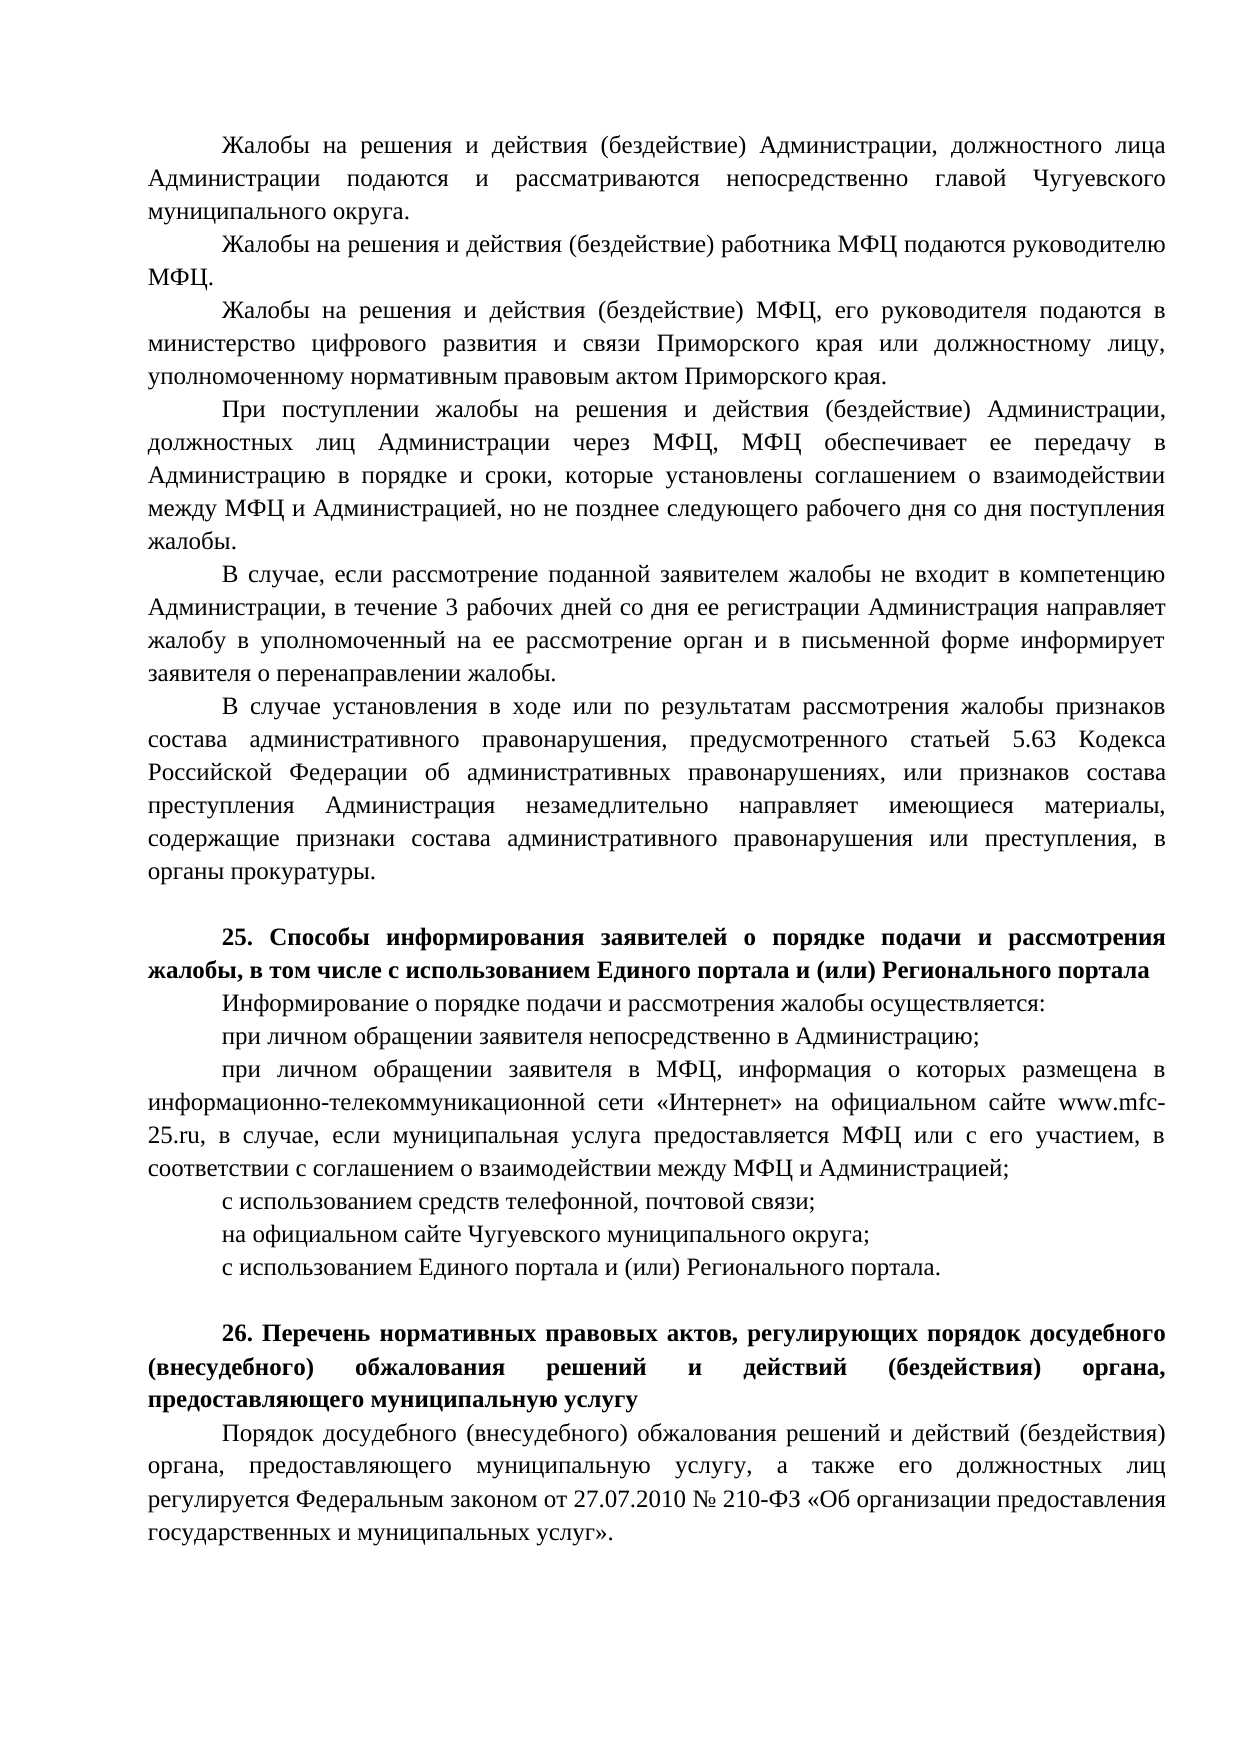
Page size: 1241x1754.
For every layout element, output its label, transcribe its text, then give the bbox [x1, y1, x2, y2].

text на официальном сайте Чугуевского муниципального округа; [148, 1219, 1167, 1248]
text Жалобы на решения и действия (бездействие) работника МФЦ подаются руководителю МФЦ. [148, 229, 1167, 291]
text 25. Способы информирования заявителей о порядке подачи и рассмотрения жалобы, в том числе с использованием Единого портала и (или) Регионального портала [148, 922, 1167, 984]
text Жалобы на решения и действия (бездействие) Администрации, должностного лица Администрации подаются и рассматриваются непосредственно главой Чугуевского муниципального округа. [148, 130, 1167, 224]
text с использованием средств телефонной, почтовой связи; [148, 1186, 1167, 1215]
text При поступлении жалобы на решения и действия (бездействие) Администрации, должностных лиц Администрации через МФЦ, МФЦ обеспечивает ее передачу в Администрацию в порядке и сроки, которые установлены соглашением о взаимодействии между МФЦ и Администрацией, но не позднее следующего рабочего дня со дня поступления жалобы. [148, 394, 1167, 555]
text при личном обращении заявителя в МФЦ, информация о которых размещена в информационно-телекоммуникационной сети «Интернет» на официальном сайте www.mfc-25.ru, в случае, если муниципальная услуга предоставляется МФЦ или с его участием, в соответствии с соглашением о взаимодействии между МФЦ и Администрацией; [148, 1054, 1167, 1182]
text Информирование о порядке подачи и рассмотрения жалобы осуществляется: [148, 988, 1167, 1017]
text при личном обращении заявителя непосредственно в Администрацию; [148, 1021, 1167, 1050]
text В случае, если рассмотрение поданной заявителем жалобы не входит в компетенцию Администрации, в течение 3 рабочих дней со дня ее регистрации Администрация направляет жалобу в уполномоченный на ее рассмотрение орган и в письменной форме информирует заявителя о перенаправлении жалобы. [148, 559, 1167, 687]
text Порядок досудебного (внесудебного) обжалования решений и действий (бездействия) органа, предоставляющего муниципальную услугу, а также его должностных лиц регулируется Федеральным законом от 27.07.2010 № 210-ФЗ «Об организации предоставления государственных и муниципальных услуг». [148, 1418, 1167, 1545]
text В случае установления в ходе или по результатам рассмотрения жалобы признаков состава административного правонарушения, предусмотренного статьей 5.63 Кодекса Российской Федерации об административных правонарушениях, или признаков состава преступления Администрация незамедлительно направляет имеющиеся материалы, содержащие признаки состава административного правонарушения или преступления, в органы прокуратуры. [148, 691, 1167, 885]
text Жалобы на решения и действия (бездействие) МФЦ, его руководителя подаются в министерство цифрового развития и связи Приморского края или должностному лицу, уполномоченному нормативным правовым актом Приморского края. [148, 295, 1167, 390]
text 26. Перечень нормативных правовых актов, регулирующих порядок досудебного (внесудебного) обжалования решений и действий (бездействия) органа, предоставляющего муниципальную услугу [148, 1318, 1167, 1413]
text с использованием Единого портала и (или) Регионального портала. [148, 1252, 1167, 1281]
